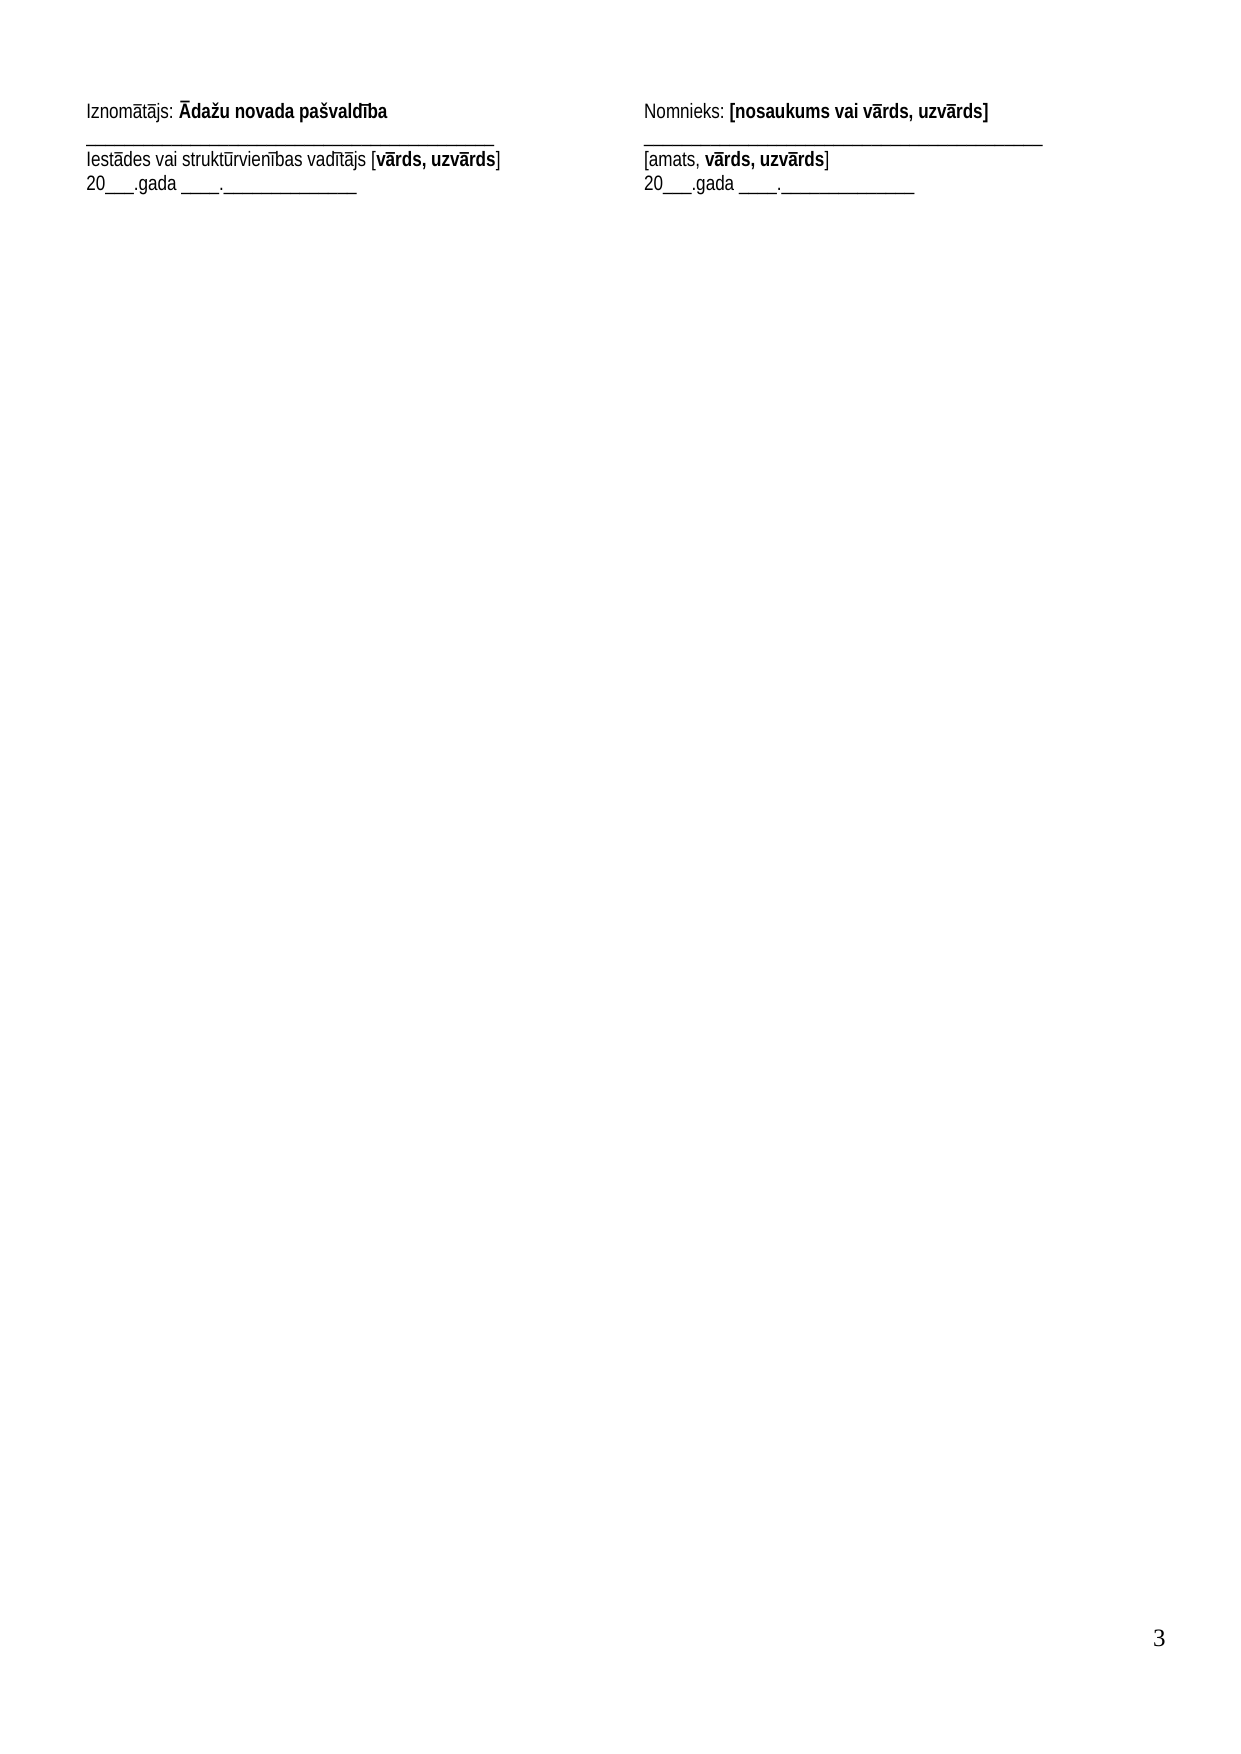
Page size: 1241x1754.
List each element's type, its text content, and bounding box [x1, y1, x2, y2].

table_header Iznomātājs: Ādažu novada pašvaldība ___________________________________________ Iestādes vai struktūrvienības vadītājs [vārds, uzvārds] 20___.gada ____.______________ [86, 75, 633, 224]
table_header Nomnieks: [nosaukums vai vārds, uzvārds] __________________________________________ [amats, vārds, uzvārds] 20___.gada ____.______________ [633, 75, 1131, 224]
